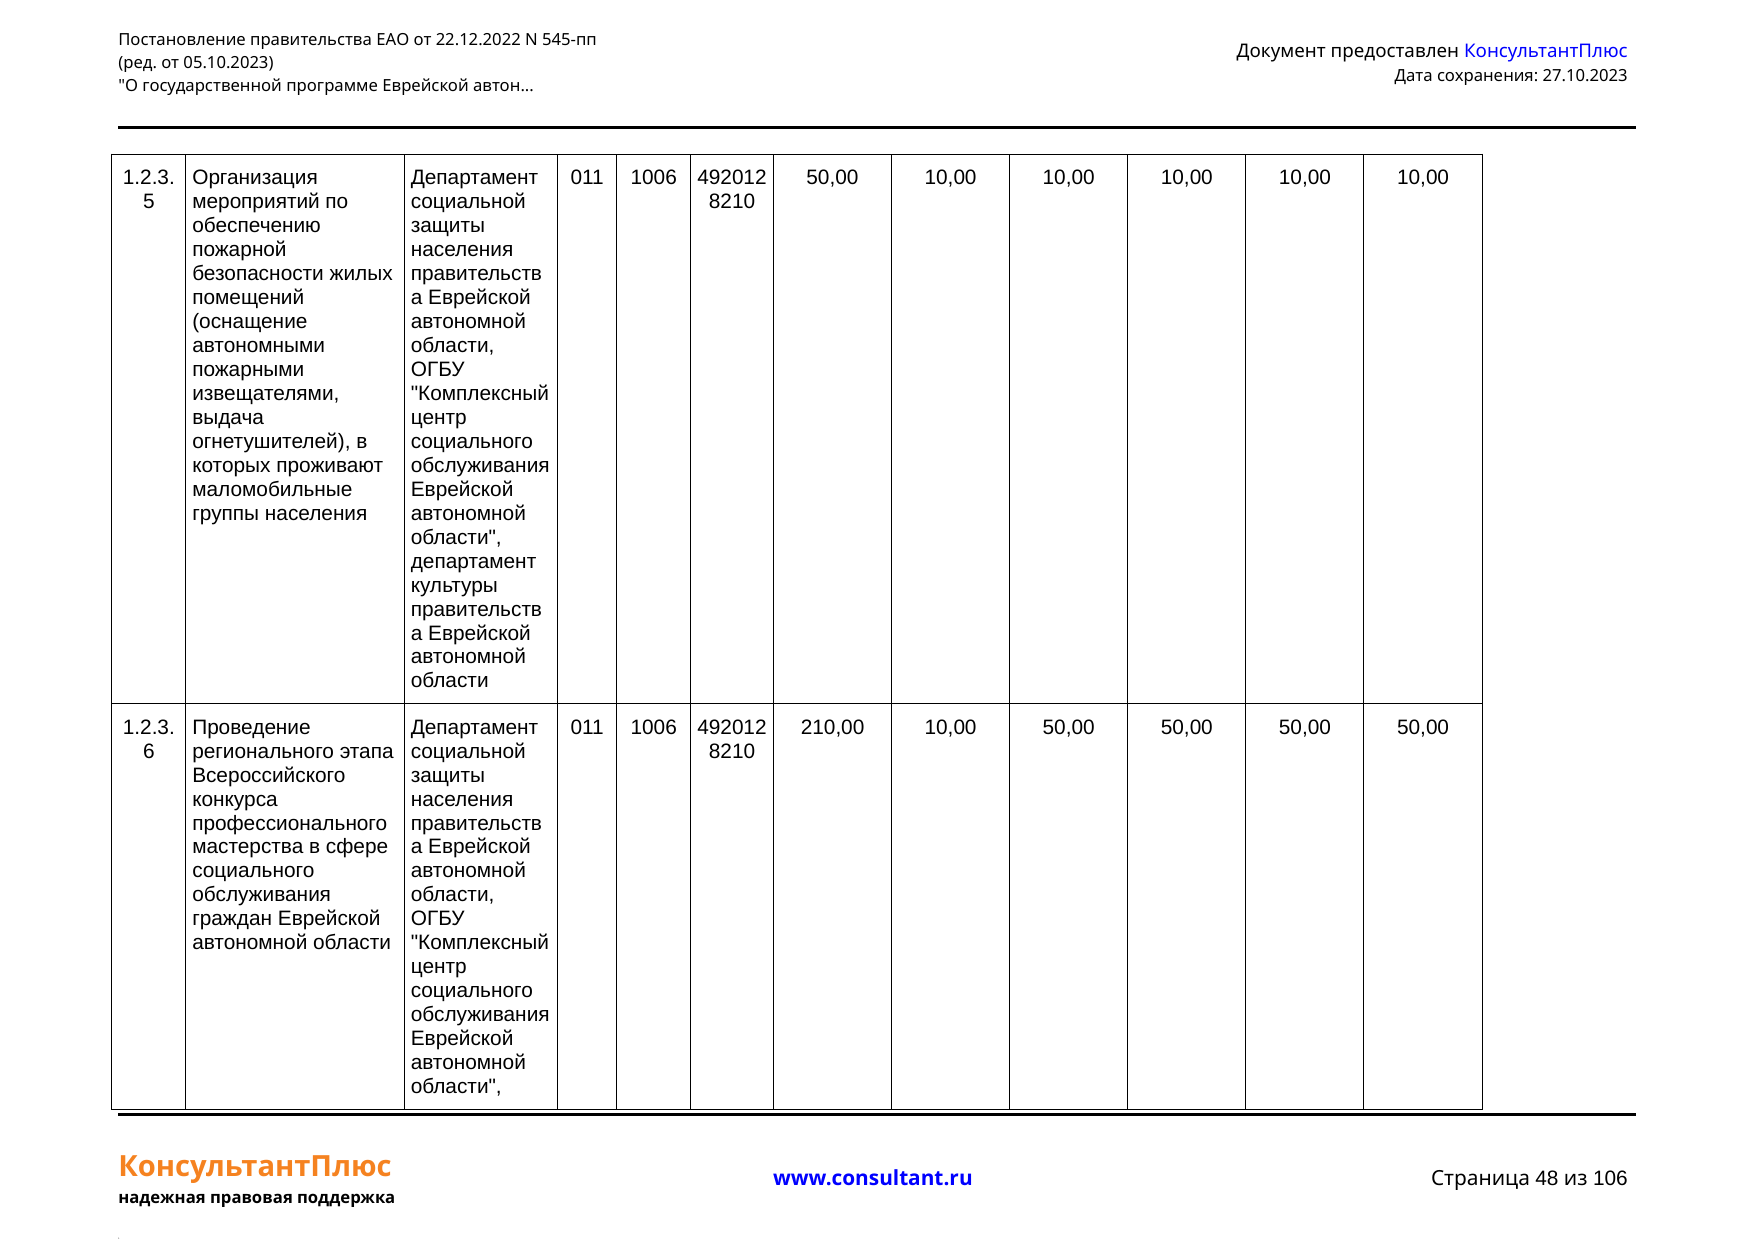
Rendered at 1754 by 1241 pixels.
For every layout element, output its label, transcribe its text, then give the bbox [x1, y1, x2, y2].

table_cell 4920128210 [691, 704, 773, 1108]
table_cell 10,00 [892, 155, 1009, 703]
table_cell 210,00 [774, 704, 891, 1108]
table_cell 1.2.3.6 [112, 704, 185, 1108]
table_cell 10,00 [1128, 155, 1245, 703]
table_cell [186, 704, 404, 1108]
table_cell 011 [558, 155, 616, 703]
table_cell 011 [558, 704, 616, 1108]
table_cell 10,00 [1364, 155, 1482, 703]
table_cell 1.2.3.5 [112, 155, 185, 703]
table_cell Организация мероприятий по обеспечению пожарной безопасности жилых помещений (оснащение автономными пожарными извещателями, выдача огнетушителей), в которых проживают маломобильные группы населения [186, 155, 404, 703]
table_cell 10,00 [1010, 155, 1127, 703]
table_cell 10,00 [1246, 155, 1363, 703]
table_cell 1006 [617, 155, 690, 703]
table_cell 50,00 [774, 155, 891, 703]
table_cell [405, 704, 557, 1108]
table_cell 50,00 [1128, 704, 1245, 1108]
table_cell 50,00 [1364, 704, 1482, 1108]
table_cell 50,00 [1010, 704, 1127, 1108]
table_cell 4920128210 [691, 155, 773, 703]
table_cell 10,00 [892, 704, 1009, 1108]
table_cell 1006 [617, 704, 690, 1108]
table_cell 50,00 [1246, 704, 1363, 1108]
